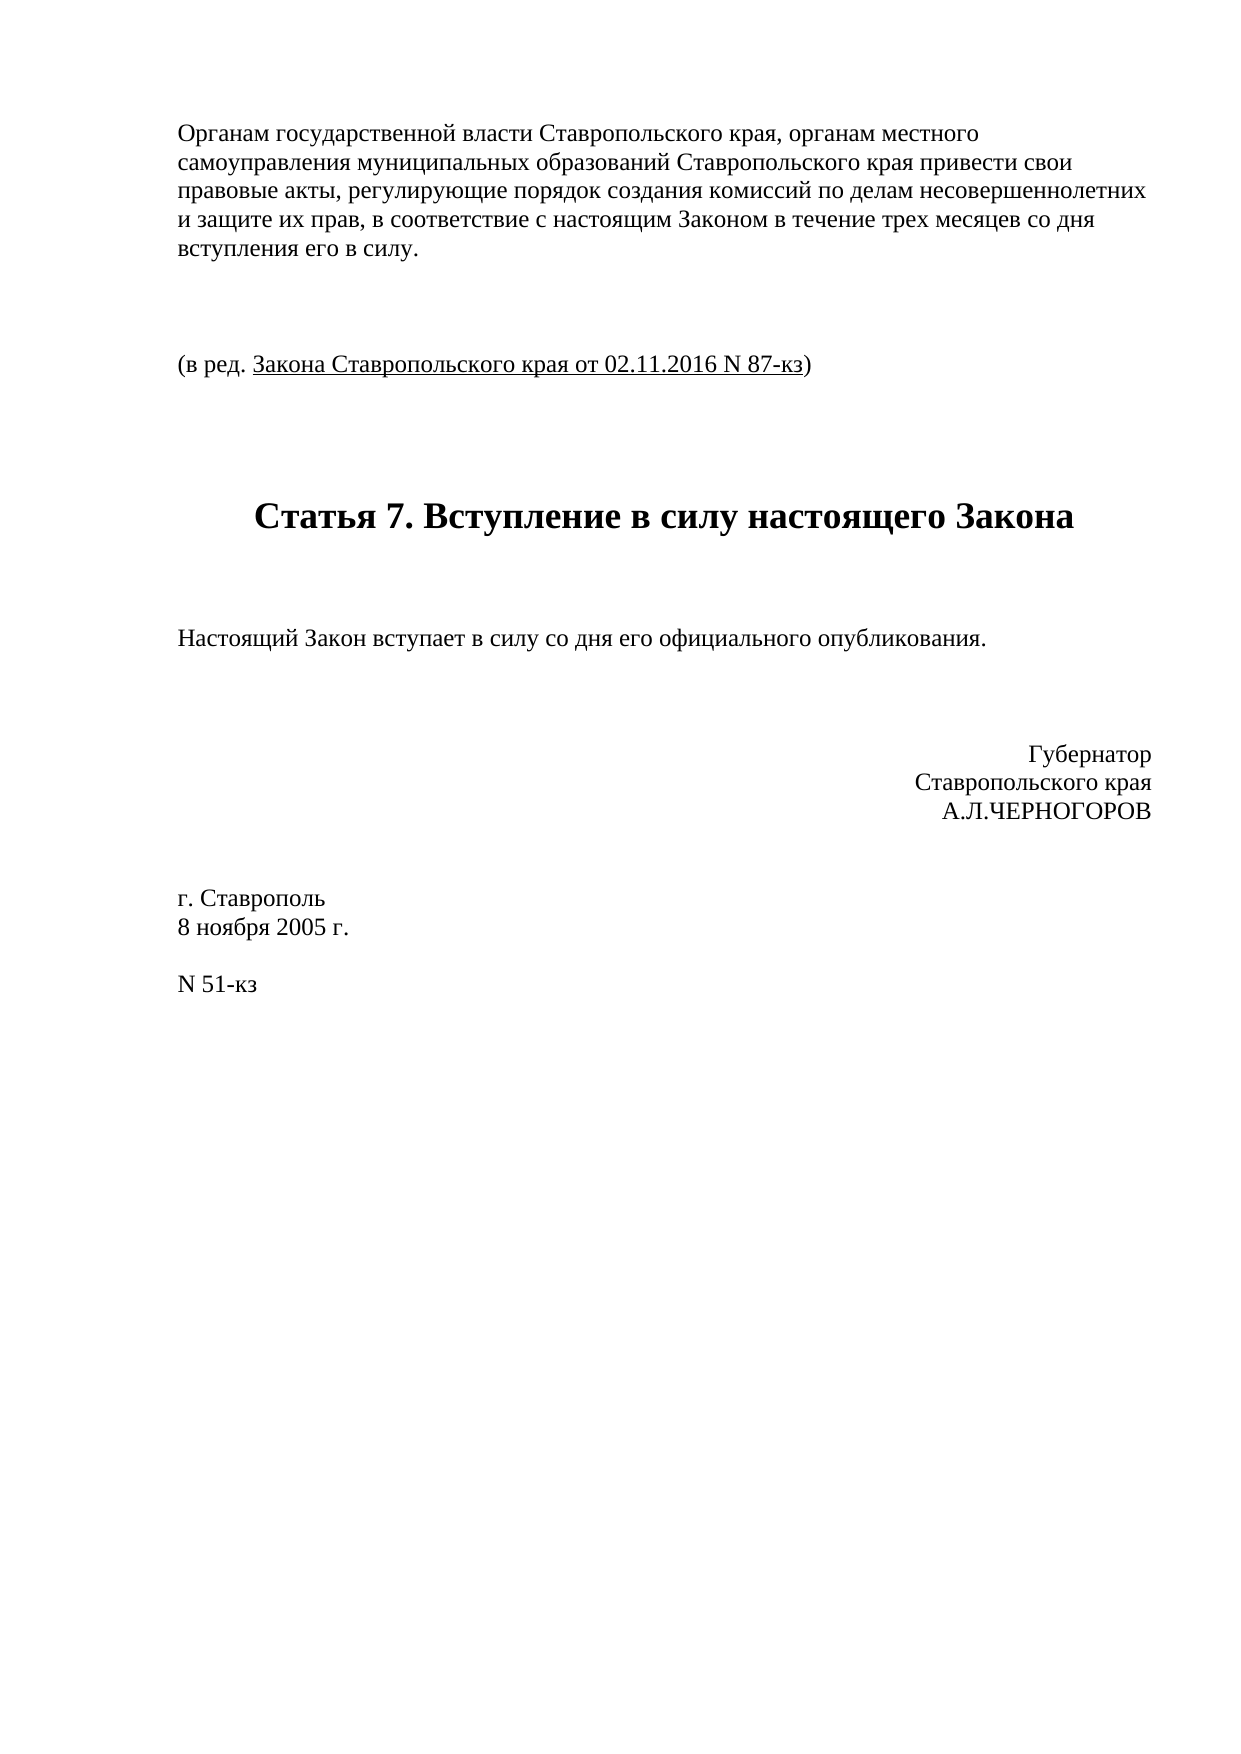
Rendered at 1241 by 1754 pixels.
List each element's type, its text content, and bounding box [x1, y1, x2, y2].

text Настоящий Закон вступает в силу со дня его официального опубликования. [177, 623, 1152, 652]
text Статья 7. Вступление в силу настоящего Закона [177, 407, 1152, 536]
text Органам государственной власти Ставропольского края, органам местного самоуправления муниципальных образований Ставропольского края привести свои правовые акты, регулирующие порядок создания комиссий по делам несовершеннолетних и защите их прав, в соответствие с настоящим Законом в течение трех месяцев со дня вступления его в силу. [177, 118, 1152, 262]
text г. Ставрополь 8 ноября 2005 г. [177, 854, 1152, 940]
text (в ред. Закона Ставропольского края от 02.11.2016 N 87-кз) [177, 349, 1152, 378]
text Губернатор Ставропольского края А.Л.ЧЕРНОГОРОВ [177, 681, 1152, 825]
text N 51-кз [177, 969, 1152, 998]
